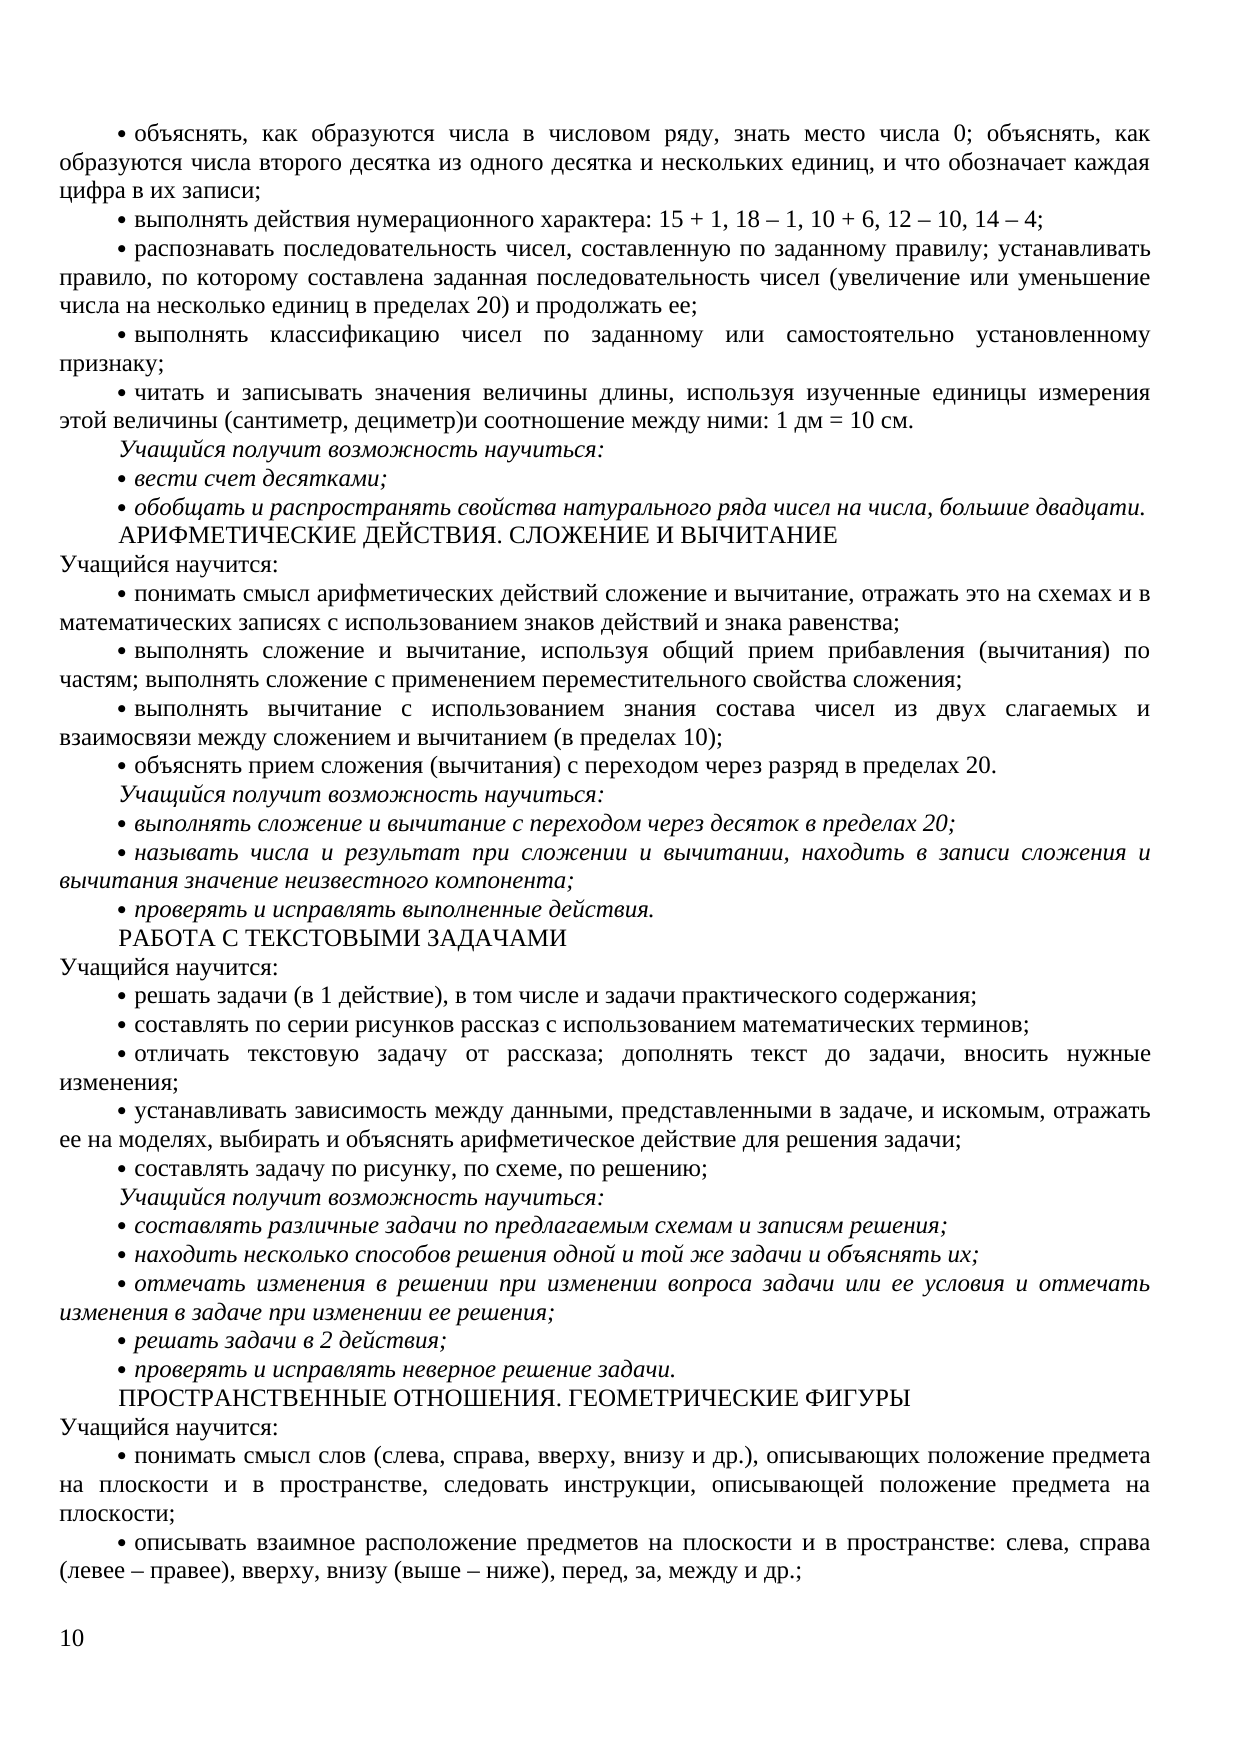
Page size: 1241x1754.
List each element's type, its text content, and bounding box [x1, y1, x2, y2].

list проверять и исправлять выполненные действия. [59, 894, 1152, 923]
text Учащийся получит возможность научиться: [59, 1182, 1152, 1211]
list понимать смысл арифметических действий сложение и вычитание, отражать это на схемах и в математических записях с использованием знаков действий и знака равенства; [59, 578, 1152, 636]
list устанавливать зависимость между данными, представленными в задаче, и искомым, отражать ее на моделях, выбирать и объяснять арифметическое действие для решения задачи; [59, 1096, 1152, 1153]
list описывать взаимное расположение предметов на плоскости и в пространстве: слева, справа (левее – правее), вверху, внизу (выше – ниже), перед, за, между и др.; [59, 1527, 1152, 1584]
list выполнять классификацию чисел по заданному или самостоятельно установленному признаку; [59, 319, 1152, 377]
text Учащийся получит возможность научиться: [59, 779, 1152, 808]
list выполнять сложение и вычитание с переходом через десяток в пределах 20; [59, 808, 1152, 837]
list понимать смысл слов (слева, справа, вверху, внизу и др.), описывающих положение предмета на плоскости и в пространстве, следовать инструкции, описывающей положение предмета на плоскости; [59, 1441, 1152, 1527]
text РАБОТА С ТЕКСТОВЫМИ ЗАДАЧАМИ Учащийся научится: [59, 923, 1152, 981]
list вести счет десятками; [59, 463, 1152, 492]
list выполнять действия нумерационного характера: 15 + 1, 18 – 1, 10 + 6, 12 – 10, 14 – 4; [59, 204, 1152, 233]
list отличать текстовую задачу от рассказа; дополнять текст до задачи, вносить нужные изменения; [59, 1038, 1152, 1096]
list составлять задачу по рисунку, по схеме, по решению; [59, 1153, 1152, 1182]
list составлять по серии рисунков рассказ с использованием математических терминов; [59, 1009, 1152, 1038]
list объяснять прием сложения (вычитания) с переходом через разряд в пределах 20. [59, 751, 1152, 779]
list решать задачи (в 1 действие), в том числе и задачи практического содержания; [59, 981, 1152, 1009]
list отмечать изменения в решении при изменении вопроса задачи или ее условия и отмечать изменения в задаче при изменении ее решения; [59, 1268, 1152, 1326]
text Учащийся получит возможность научиться: [59, 434, 1152, 463]
text АРИФМЕТИЧЕСКИЕ ДЕЙСТВИЯ. СЛОЖЕНИЕ И ВЫЧИТАНИЕ Учащийся научится: [59, 521, 1152, 578]
list решать задачи в 2 действия; [59, 1326, 1152, 1354]
list находить несколько способов решения одной и той же задачи и объяснять их; [59, 1239, 1152, 1268]
list выполнять сложение и вычитание, используя общий прием прибавления (вычитания) по частям; выполнять сложение с применением переместительного свойства сложения; [59, 636, 1152, 693]
list называть числа и результат при сложении и вычитании, находить в записи сложения и вычитания значение неизвестного компонента; [59, 837, 1152, 894]
list распознавать последовательность чисел, составленную по заданному правилу; устанавливать правило, по которому составлена заданная последовательность чисел (увеличение или уменьшение числа на несколько единиц в пределах 20) и продолжать ее; [59, 233, 1152, 319]
text ПРОСТРАНСТВЕННЫЕ ОТНОШЕНИЯ. ГЕОМЕТРИЧЕСКИЕ ФИГУРЫ Учащийся научится: [59, 1383, 1152, 1441]
list составлять различные задачи по предлагаемым схемам и записям решения; [59, 1211, 1152, 1239]
list обобщать и распространять свойства натурального ряда чисел на числа, большие двадцати. [59, 492, 1152, 521]
list читать и записывать значения величины длины, используя изученные единицы измерения этой величины (сантиметр, дециметр)и соотношение между ними: 1 дм = 10 см. [59, 377, 1152, 434]
list объяснять, как образуются числа в числовом ряду, знать место числа 0; объяснять, как образуются числа второго десятка из одного десятка и нескольких единиц, и что обозначает каждая цифра в их записи; [59, 118, 1152, 204]
list выполнять вычитание с использованием знания состава чисел из двух слагаемых и взаимосвязи между сложением и вычитанием (в пределах 10); [59, 693, 1152, 751]
list проверять и исправлять неверное решение задачи. [59, 1354, 1152, 1383]
